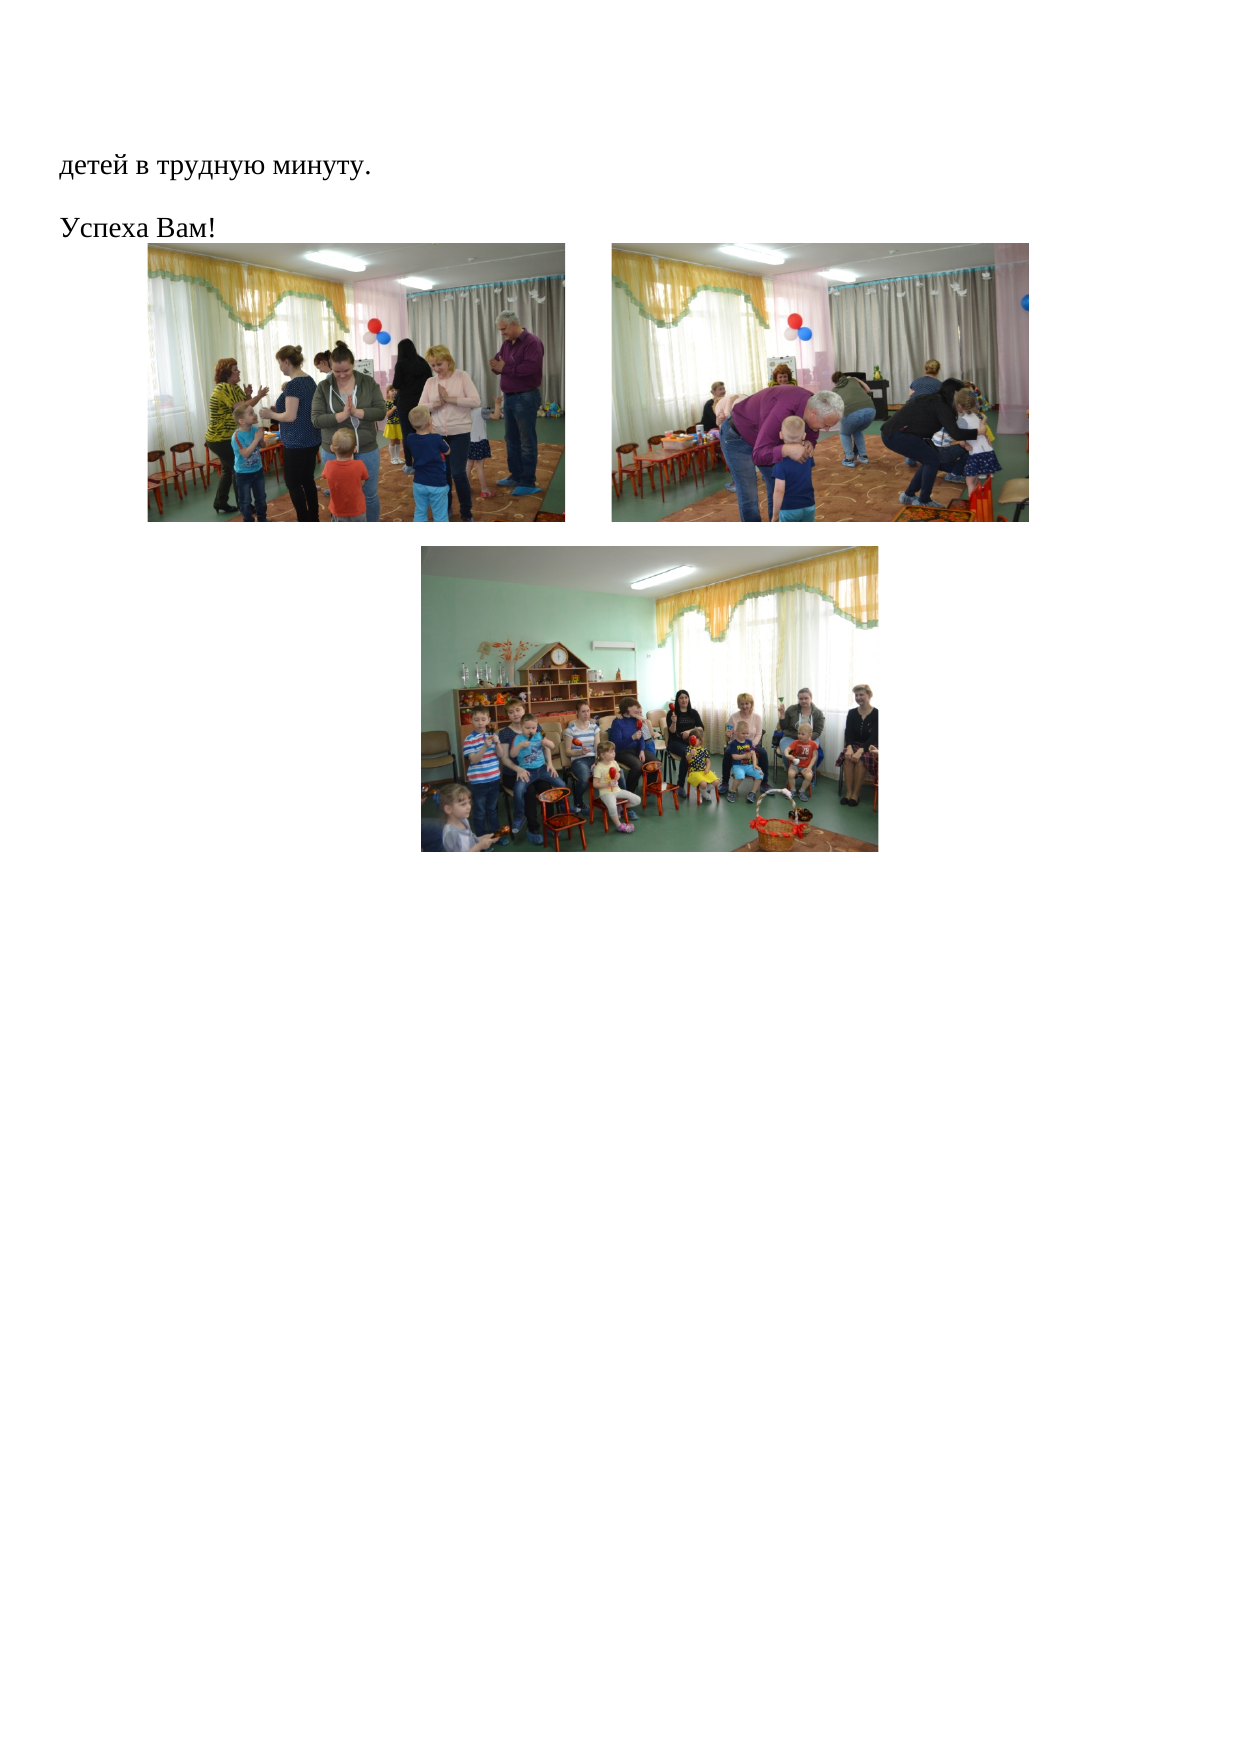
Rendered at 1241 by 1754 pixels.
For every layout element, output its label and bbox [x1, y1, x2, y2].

picture [421, 546, 879, 852]
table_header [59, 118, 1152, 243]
picture [611, 243, 1029, 522]
picture [147, 243, 566, 522]
